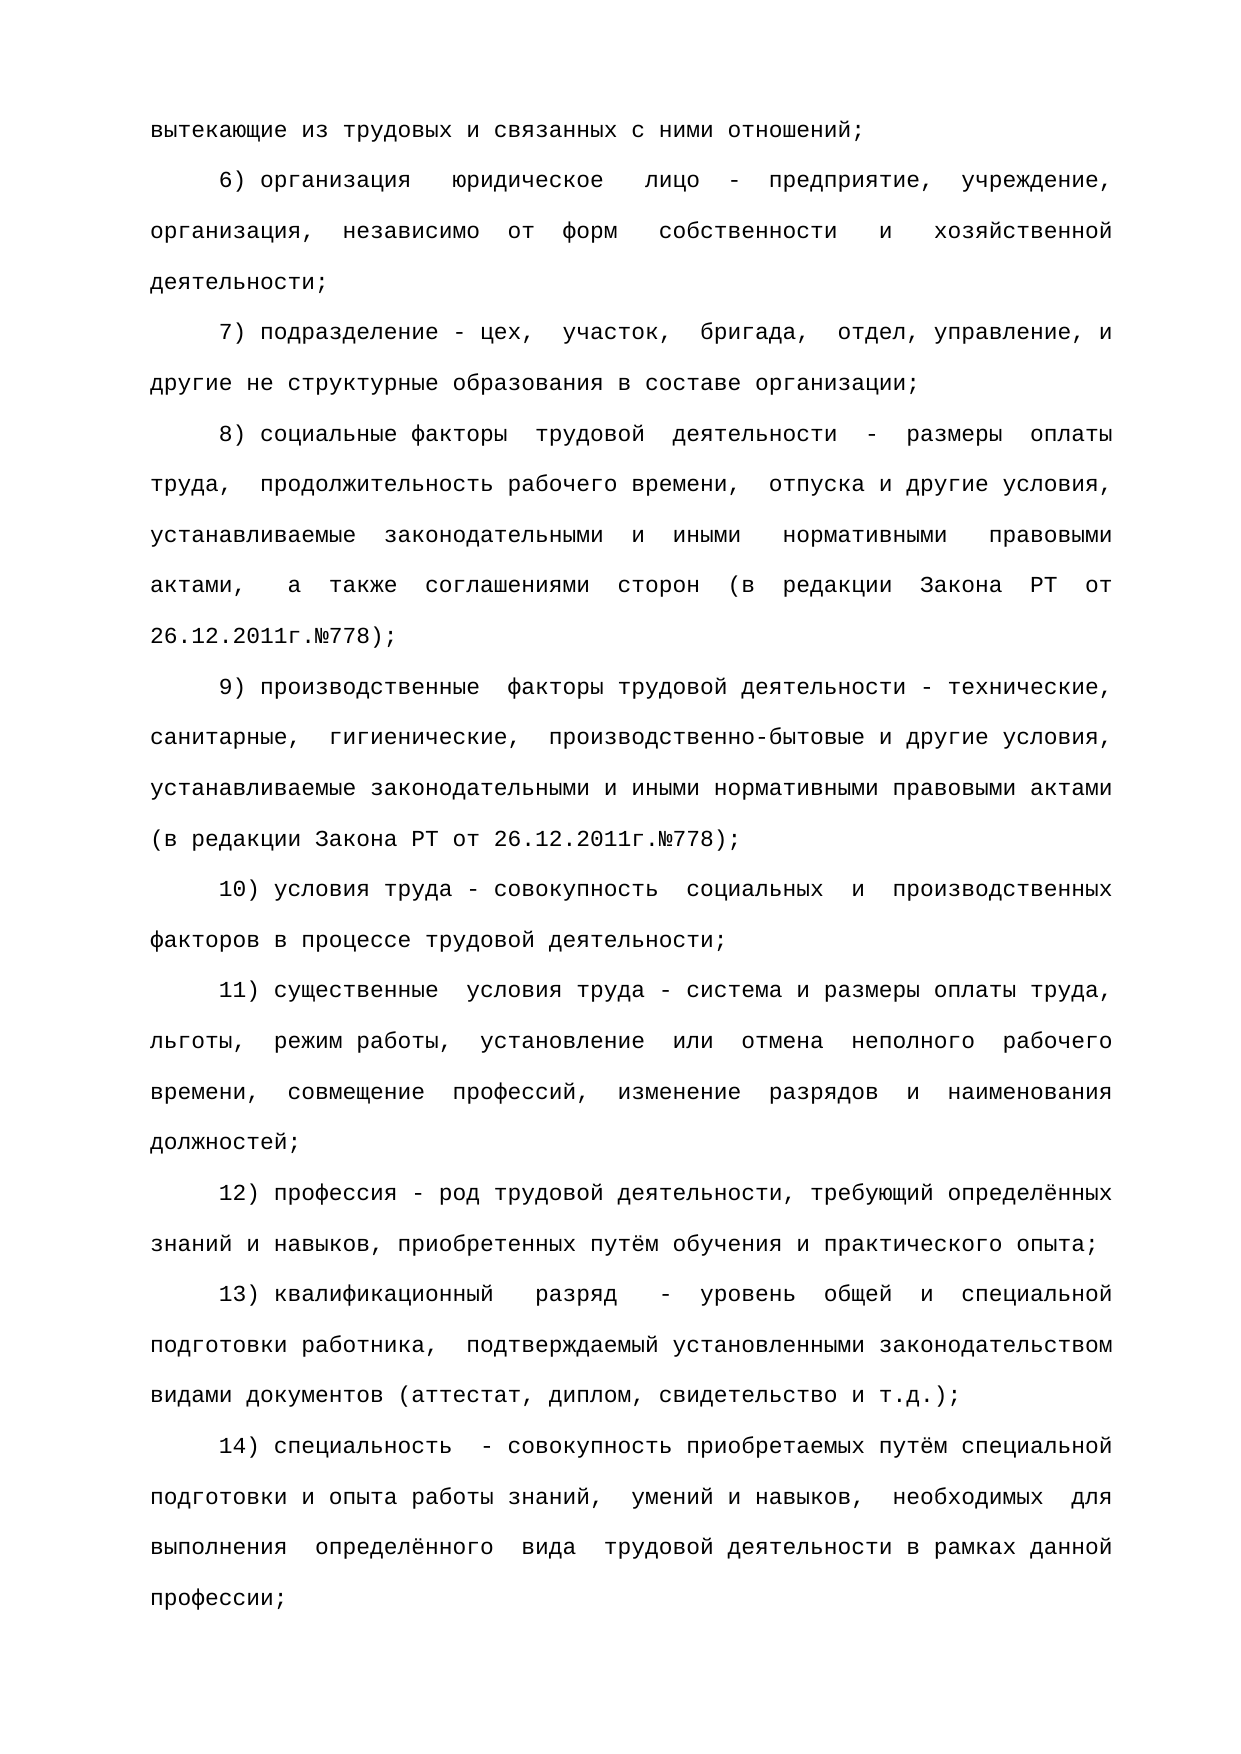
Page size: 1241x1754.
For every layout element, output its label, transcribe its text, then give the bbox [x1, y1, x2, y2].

text деятельности; [150, 270, 1151, 296]
text вытекающие из трудовых и связанных с ними отношений; [150, 118, 1151, 144]
text 12) профессия - род трудовой деятельности, требующий определённых [150, 1181, 1151, 1207]
text санитарные, гигиенические, производственно-бытовые и другие условия, [150, 726, 1151, 752]
text подготовки и опыта работы знаний, умений и навыков, необходимых для [150, 1485, 1151, 1511]
text должностей; [150, 1131, 1151, 1157]
text льготы, режим работы, установление или отмена неполного рабочего [150, 1029, 1151, 1055]
text 14) специальность - совокупность приобретаемых путём специальной [150, 1434, 1151, 1460]
text профессии; [150, 1586, 1151, 1612]
text времени, совмещение профессий, изменение разрядов и наименования [150, 1080, 1151, 1106]
text подготовки работника, подтверждаемый установленными законодательством [150, 1333, 1151, 1359]
text 9) производственные факторы трудовой деятельности - технические, [150, 675, 1151, 701]
text труда, продолжительность рабочего времени, отпуска и другие условия, [150, 472, 1151, 498]
text 6) организация юридическое лицо - предприятие, учреждение, [150, 169, 1151, 195]
text видами документов (аттестат, диплом, свидетельство и т.д.); [150, 1384, 1151, 1410]
text выполнения определённого вида трудовой деятельности в рамках данной [150, 1536, 1151, 1562]
text актами, а также соглашениями сторон (в редакции Закона РТ от [150, 574, 1151, 600]
text 10) условия труда - совокупность социальных и производственных [150, 877, 1151, 903]
text устанавливаемые законодательными и иными нормативными правовыми актами [150, 776, 1151, 802]
text (в редакции Закона РТ от 26.12.2011г.№778); [150, 827, 1151, 853]
text факторов в процессе трудовой деятельности; [150, 928, 1151, 954]
text 26.12.2011г.№778); [150, 624, 1151, 650]
text 11) существенные условия труда - система и размеры оплаты труда, [150, 979, 1151, 1005]
text другие не структурные образования в составе организации; [150, 371, 1151, 397]
text 8) социальные факторы трудовой деятельности - размеры оплаты [150, 422, 1151, 448]
text устанавливаемые законодательными и иными нормативными правовыми [150, 523, 1151, 549]
text 7) подразделение - цех, участок, бригада, отдел, управление, и [150, 321, 1151, 347]
text организация, независимо от форм собственности и хозяйственной [150, 219, 1151, 245]
text знаний и навыков, приобретенных путём обучения и практического опыта; [150, 1232, 1151, 1258]
text 13) квалификационный разряд - уровень общей и специальной [150, 1282, 1151, 1308]
